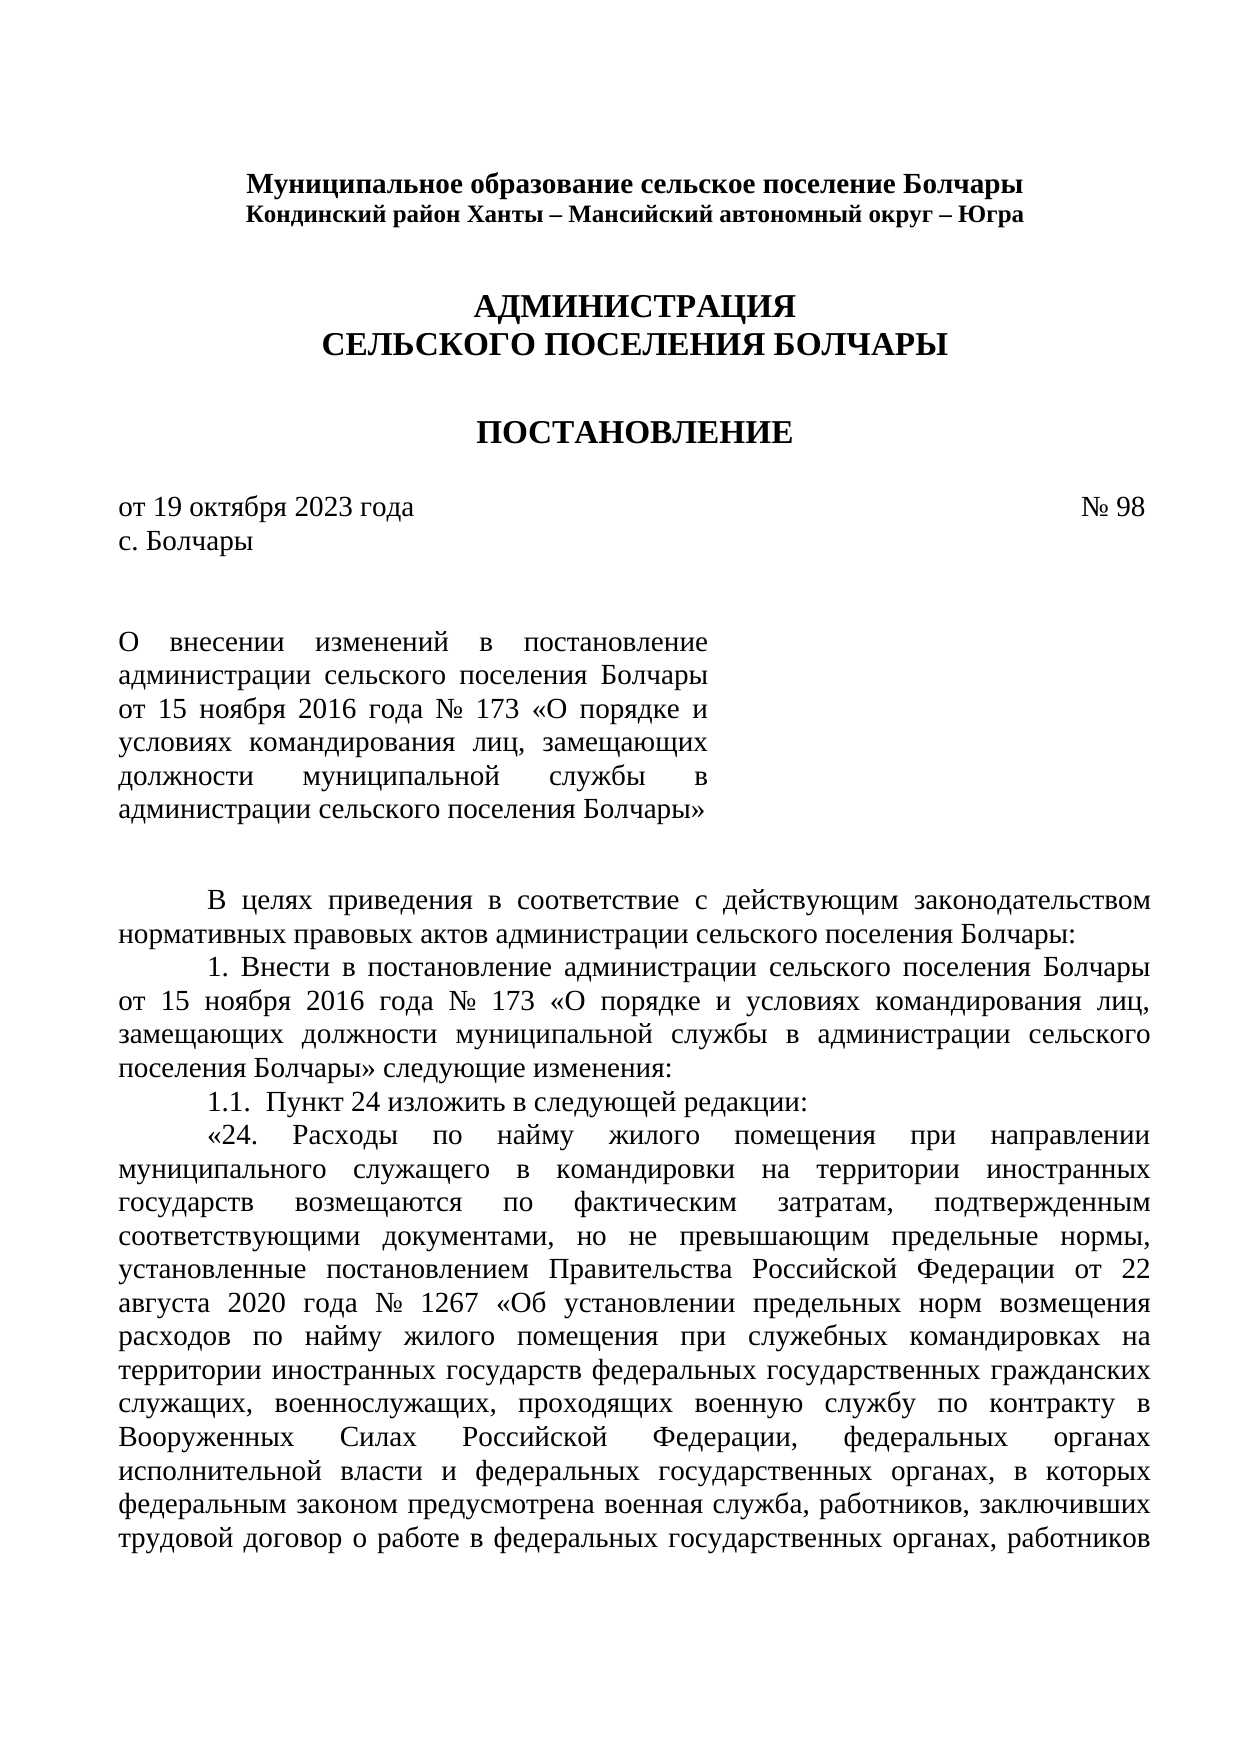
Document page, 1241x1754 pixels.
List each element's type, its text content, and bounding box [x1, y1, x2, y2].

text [118, 1117, 1151, 1553]
text постановление [118, 413, 1151, 451]
text АДМИНИСТРАЦИЯ [118, 286, 1151, 324]
text с. Болчары [118, 523, 1151, 557]
list Пункт 24 изложить в следующей редакции: [118, 1084, 1151, 1117]
text Кондинский район Ханты – Мансийский автономный округ – Югра [118, 199, 1151, 228]
text Муниципальное образование сельское поселение Болчары [118, 166, 1151, 199]
text О внесении изменений в постановление администрации сельского поселения Болчары от 15 ноября 2016 года № 173 «О порядке и условиях командирования лиц, замещающих должности муниципальной службы в администрации сельского поселения Болчары» [118, 624, 708, 825]
text от 19 октября 2023 года № 98 [118, 489, 1151, 523]
text 1. Внести в постановление администрации сельского поселения Болчары от 15 ноября 2016 года № 173 «О порядке и условиях командирования лиц, замещающих должности муниципальной службы в администрации сельского поселения Болчары» следующие изменения: [118, 949, 1151, 1084]
text сельскоГО поселениЯ Болчары [118, 324, 1151, 362]
text В целях приведения в соответствие с действующим законодательством нормативных правовых актов администрации сельского поселения Болчары: [118, 882, 1151, 949]
